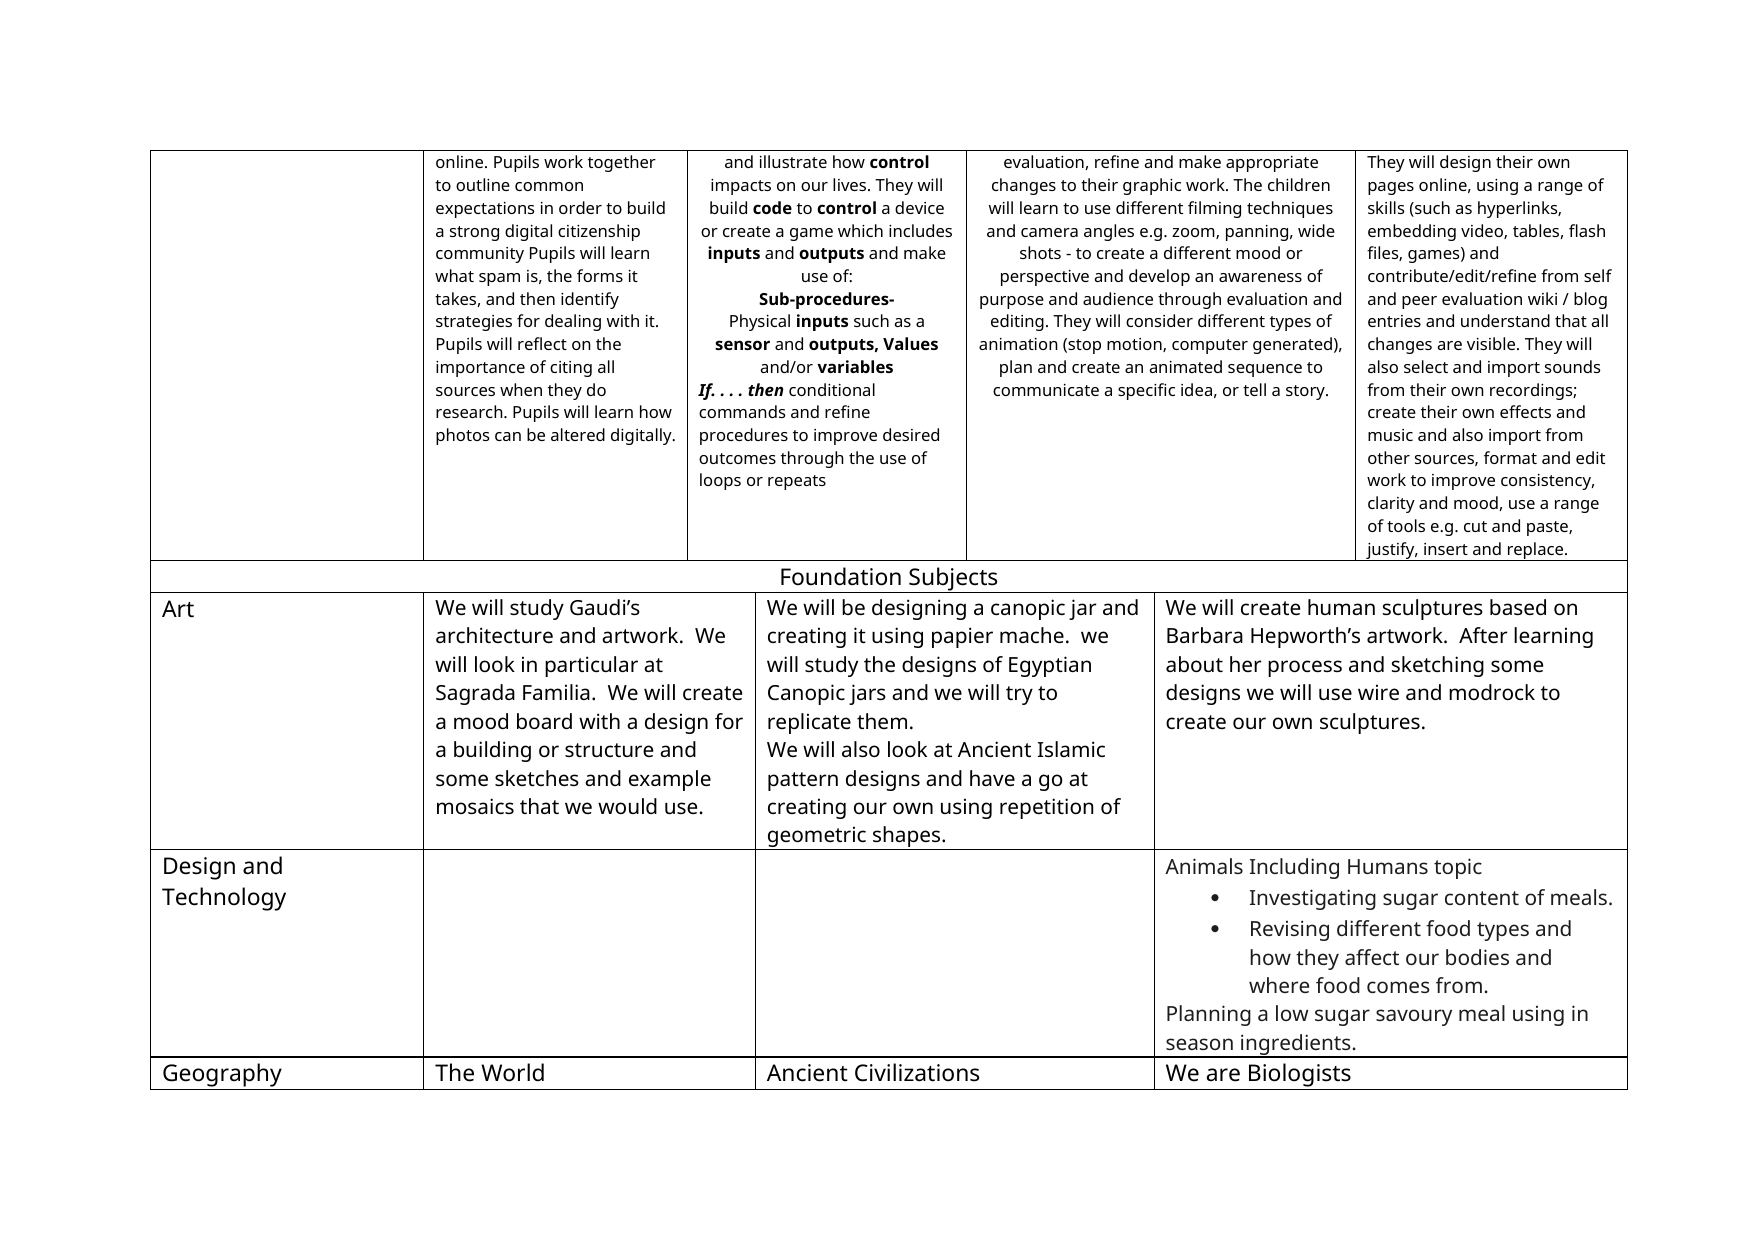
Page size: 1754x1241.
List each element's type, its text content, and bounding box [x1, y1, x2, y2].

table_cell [424, 151, 687, 560]
table_cell We will be designing a canopic jar and creating it using papier mache. we will study the designs of Egyptian Canopic jars and we will try to replicate them. We will also look at Ancient Islamic pattern designs and have a go at creating our own using repetition of geometric shapes. [756, 593, 1154, 849]
table_cell Foundation Subjects [151, 561, 1627, 592]
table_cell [688, 151, 966, 560]
table_cell [424, 850, 755, 1056]
table_cell Geography [151, 1058, 423, 1089]
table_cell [1356, 151, 1627, 560]
table_cell We will create human sculptures based on Barbara Hepworth’s artwork. After learning about her process and sketching some designs we will use wire and modrock to create our own sculptures. [1155, 593, 1627, 849]
table_cell We are Biologists [1155, 1058, 1627, 1089]
table_cell Ancient Civilizations [756, 1058, 1154, 1089]
table_cell Design and Technology [151, 850, 423, 1056]
table_cell We will study Gaudi’s architecture and artwork. We will look in particular at Sagrada Familia. We will create a mood board with a design for a building or structure and some sketches and example mosaics that we would use. [424, 593, 755, 849]
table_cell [967, 151, 1355, 560]
table_cell Animals Including Humans topic Investigating sugar content of meals. Revising different food types and how they affect our bodies and where food comes from. Planning a low sugar savoury meal using in season ingredients. [1155, 850, 1627, 1056]
table_cell [756, 850, 1154, 1056]
table_cell Art [151, 593, 423, 849]
table_cell The World [424, 1058, 755, 1089]
